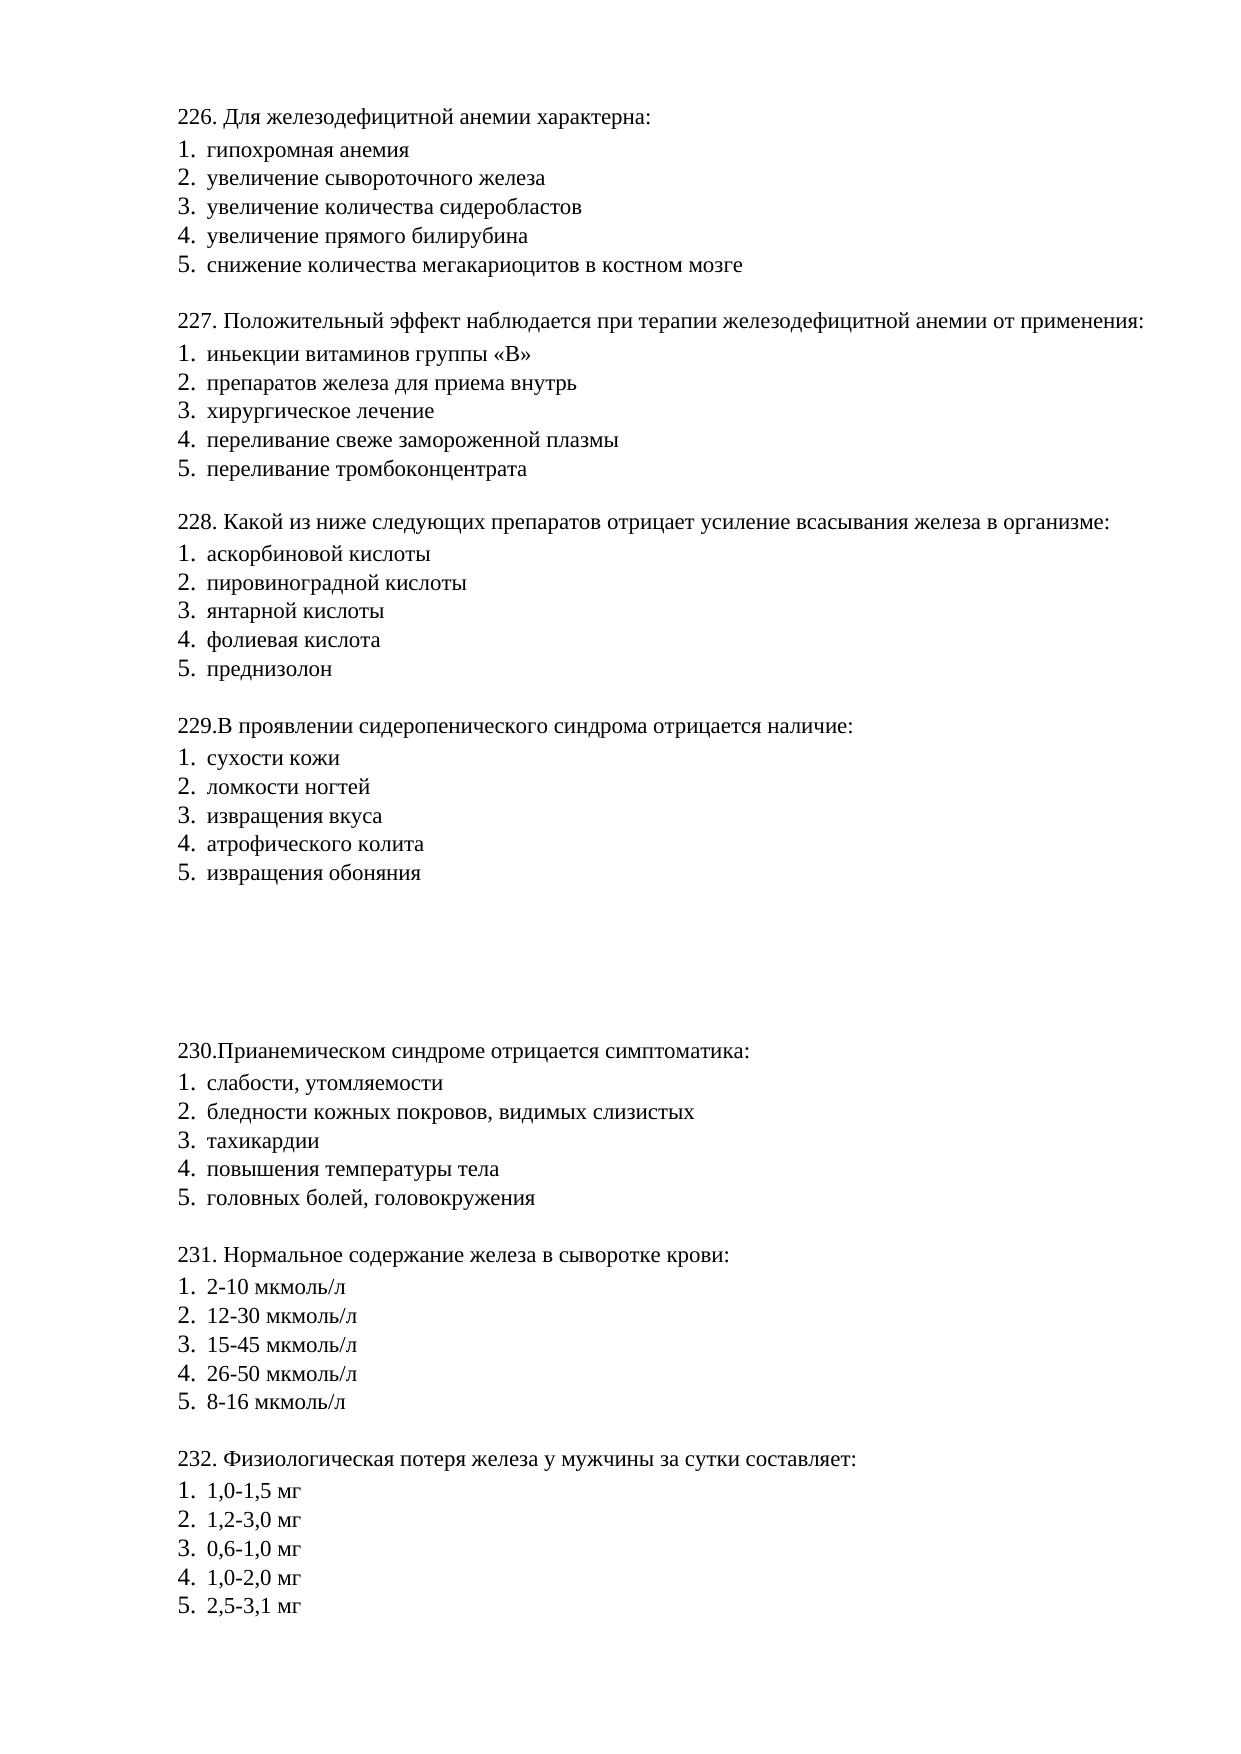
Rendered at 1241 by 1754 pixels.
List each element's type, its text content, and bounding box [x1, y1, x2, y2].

list 1,0-1,5 мг [177, 1476, 1152, 1504]
list атрофического колита [177, 828, 1152, 857]
list фолиевая кислота [177, 624, 1152, 653]
list слабости, утомляемости [177, 1067, 1152, 1096]
list переливание тромбоконцентрата [177, 453, 1152, 482]
list 8-16 мкмоль/л [177, 1386, 1152, 1415]
list сухости кожи [177, 742, 1152, 771]
text 227. Положительный эффект наблюдается при терапии железодефицитной анемии от применения: [177, 308, 1152, 334]
list головных болей, головокружения [177, 1182, 1152, 1211]
list бледности кожных покровов, видимых слизистых [177, 1096, 1152, 1125]
list увеличение сывороточного железа [177, 162, 1152, 191]
list янтарной кислоты [177, 596, 1152, 624]
list 12-30 мкмоль/л [177, 1300, 1152, 1329]
text 231. Нормальное содержание железа в сыворотке крови: [177, 1241, 1152, 1268]
list тахикардии [177, 1125, 1152, 1153]
text 232. Физиологическая потеря железа у мужчины за сутки составляет: [177, 1445, 1152, 1472]
list увеличение прямого билирубина [177, 220, 1152, 249]
text 228. Какой из ниже следующих препаратов отрицает усиление всасывания железа в организме: [177, 508, 1152, 534]
text 226. Для железодефицитной анемии характерна: [177, 103, 1152, 130]
list повышения температуры тела [177, 1153, 1152, 1182]
list преднизолон [177, 653, 1152, 682]
list иньекции витаминов группы «В» [177, 338, 1152, 367]
text 229.В проявлении сидеропенического синдрома отрицается наличие: [177, 712, 1152, 738]
list хирургическое лечение [177, 395, 1152, 424]
text 230.Прианемическом синдроме отрицается симптоматика: [177, 1037, 1152, 1063]
list пировиноградной кислоты [177, 567, 1152, 596]
list гипохромная анемия [177, 134, 1152, 162]
list 2,5-3,1 мг [177, 1591, 1152, 1619]
list извращения вкуса [177, 800, 1152, 828]
list 15-45 мкмоль/л [177, 1329, 1152, 1358]
list 2-10 мкмоль/л [177, 1271, 1152, 1300]
list 1,0-2,0 мг [177, 1562, 1152, 1591]
list извращения обоняния [177, 857, 1152, 886]
list 26-50 мкмоль/л [177, 1358, 1152, 1386]
list увеличение количества сидеробластов [177, 191, 1152, 220]
list аскорбиновой кислоты [177, 538, 1152, 567]
list 1,2-3,0 мг [177, 1504, 1152, 1533]
list препаратов железа для приема внутрь [177, 367, 1152, 395]
list снижение количества мегакариоцитов в костном мозге [177, 249, 1152, 277]
list переливание свеже замороженной плазмы [177, 424, 1152, 453]
list ломкости ногтей [177, 771, 1152, 800]
list 0,6-1,0 мг [177, 1533, 1152, 1562]
